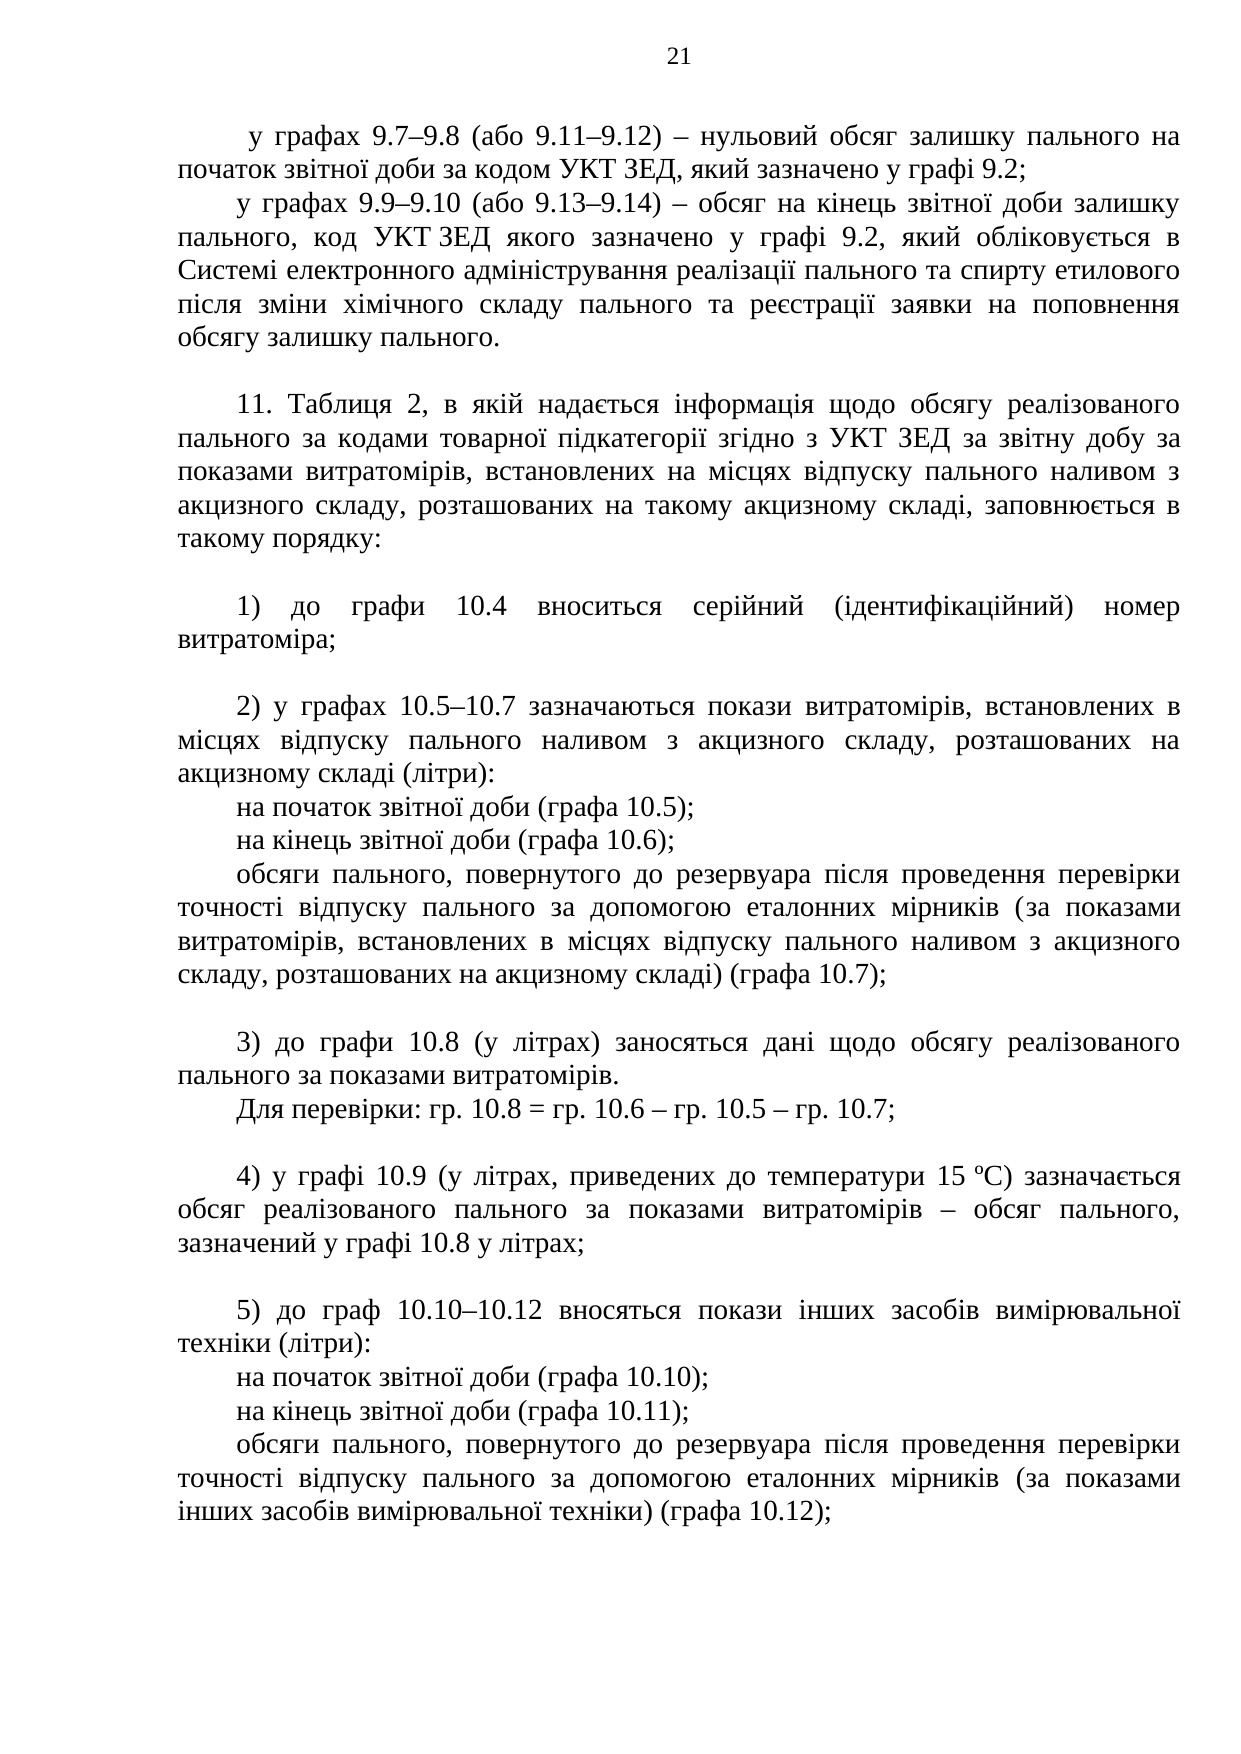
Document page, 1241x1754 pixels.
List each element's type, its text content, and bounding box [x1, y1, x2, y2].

text на початок звітної доби (графа 10.5); [177, 789, 1181, 822]
text 2) у графах 10.5–10.7 зазначаються покази витратомірів, встановлених в місцях відпуску пального наливом з акцизного складу, розташованих на акцизному складі (літри): [177, 688, 1181, 789]
text на кінець звітної доби (графа 10.6); [177, 822, 1181, 856]
text 1) до графи 10.4 вноситься серійний (ідентифікаційний) номер витратоміра; [177, 588, 1181, 655]
text на початок звітної доби (графа 10.10); [177, 1359, 1181, 1393]
text на кінець звітної доби (графа 10.11); [177, 1393, 1181, 1426]
text обсяги пального, повернутого до резервуара після проведення перевірки точності відпуску пального за допомогою еталонних мірників (за показами інших засобів вимірювальної техніки) (графа 10.12); [177, 1426, 1181, 1527]
text 3) до графи 10.8 (у літрах) заносяться дані щодо обсягу реалізованого пального за показами витратомірів. [177, 1024, 1181, 1091]
text 11. Таблиця 2, в якій надається інформація щодо обсягу реалізованого пального за кодами товарної підкатегорії згідно з УКТ ЗЕД за звітну добу за показами витратомірів, встановлених на місцях відпуску пального наливом з акцизного складу, розташованих на такому акцизному складі, заповнюється в такому порядку: [177, 386, 1181, 554]
text Для перевірки: гр. 10.8 = гр. 10.6 – гр. 10.5 – гр. 10.7; [177, 1091, 1181, 1124]
text 5) до граф 10.10–10.12 вносяться покази інших засобів вимірювальної техніки (літри): [177, 1292, 1181, 1359]
text 4) у графі 10.9 (у літрах, приведених до температури 15 ºС) зазначається обсяг реалізованого пального за показами витратомірів – обсяг пального, зазначений у графі 10.8 у літрах; [177, 1158, 1181, 1258]
text обсяги пального, повернутого до резервуара після проведення перевірки точності відпуску пального за допомогою еталонних мірників (за показами витратомірів, встановлених в місцях відпуску пального наливом з акцизного складу, розташованих на акцизному складі) (графа 10.7); [177, 856, 1181, 990]
text у графах 9.9–9.10 (або 9.13–9.14) – обсяг на кінець звітної доби залишку пального, код УКТ ЗЕД якого зазначено у графі 9.2, який обліковується в Системі електронного адміністрування реалізації пального та спирту етилового після зміни хімічного складу пального та реєстрації заявки на поповнення обсягу залишку пального. [177, 185, 1181, 353]
text у графах 9.7–9.8 (або 9.11–9.12) – нульовий обсяг залишку пального на початок звітної доби за кодом УКТ ЗЕД, який зазначено у графі 9.2; [177, 118, 1181, 185]
